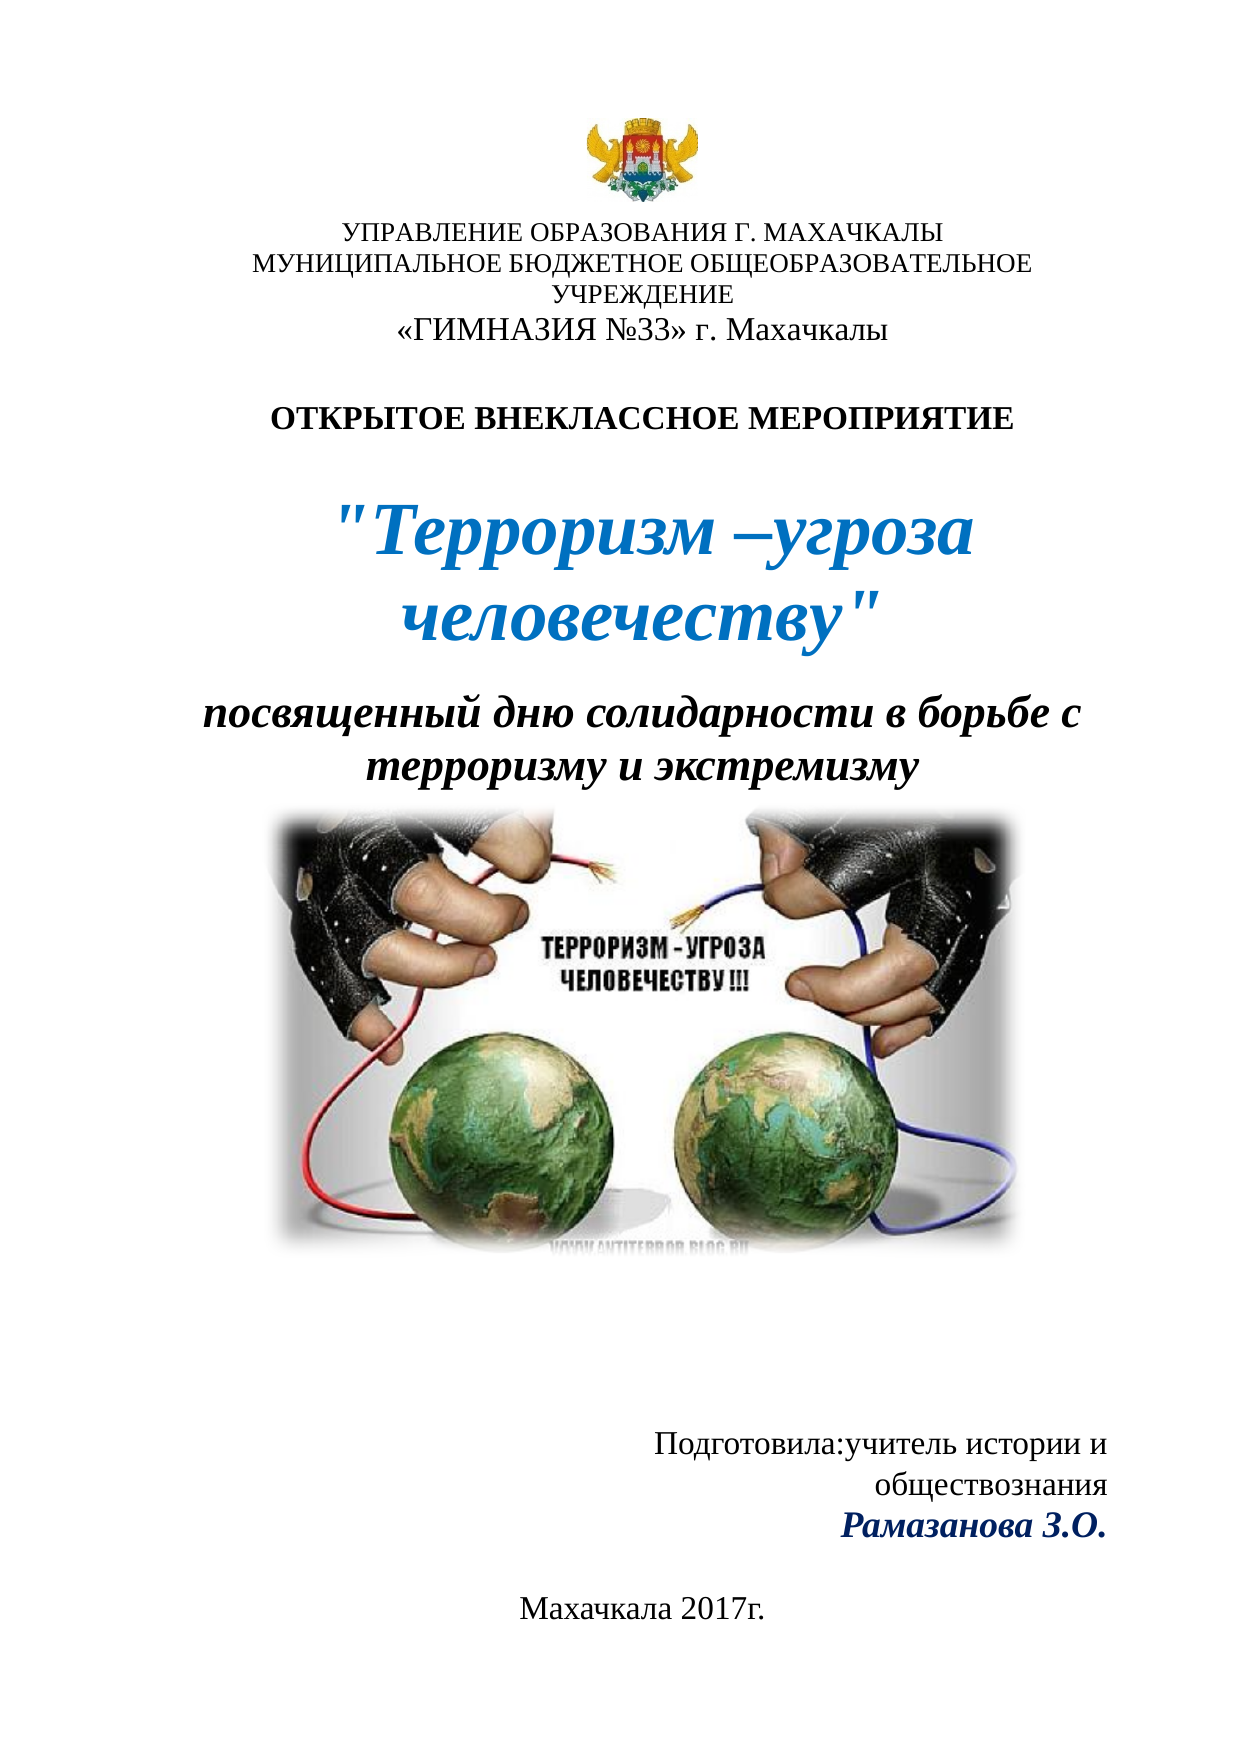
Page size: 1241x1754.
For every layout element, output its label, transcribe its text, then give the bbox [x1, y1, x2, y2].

picture [586, 118, 698, 202]
text Махачкала 2017г. [177, 1586, 1107, 1627]
picture [296, 837, 993, 1226]
text Рамазанова З.О. [177, 1502, 1107, 1545]
text ОТКРЫТОЕ ВНЕКЛАССНОЕ МЕРОПРИЯТИЕ [177, 398, 1107, 437]
text обществознания [177, 1462, 1107, 1502]
text МУНИЦИПАЛЬНОЕ БЮДЖЕТНОЕ ОБЩЕОБРАЗОВАТЕЛЬНОЕ УЧРЕЖДЕНИЕ [177, 247, 1107, 310]
text "Терроризм –угроза человечеству" [177, 484, 1107, 656]
text посвященный дню солидарности в борьбе с терроризму и экстремизму [177, 684, 1107, 790]
text Подготовила:учитель истории и [177, 1421, 1107, 1462]
text «ГИМНАЗИЯ №33» г. Махачкалы [177, 310, 1107, 348]
text УПРАВЛЕНИЕ ОБРАЗОВАНИЯ Г. МАХАЧКАЛЫ [177, 216, 1107, 247]
